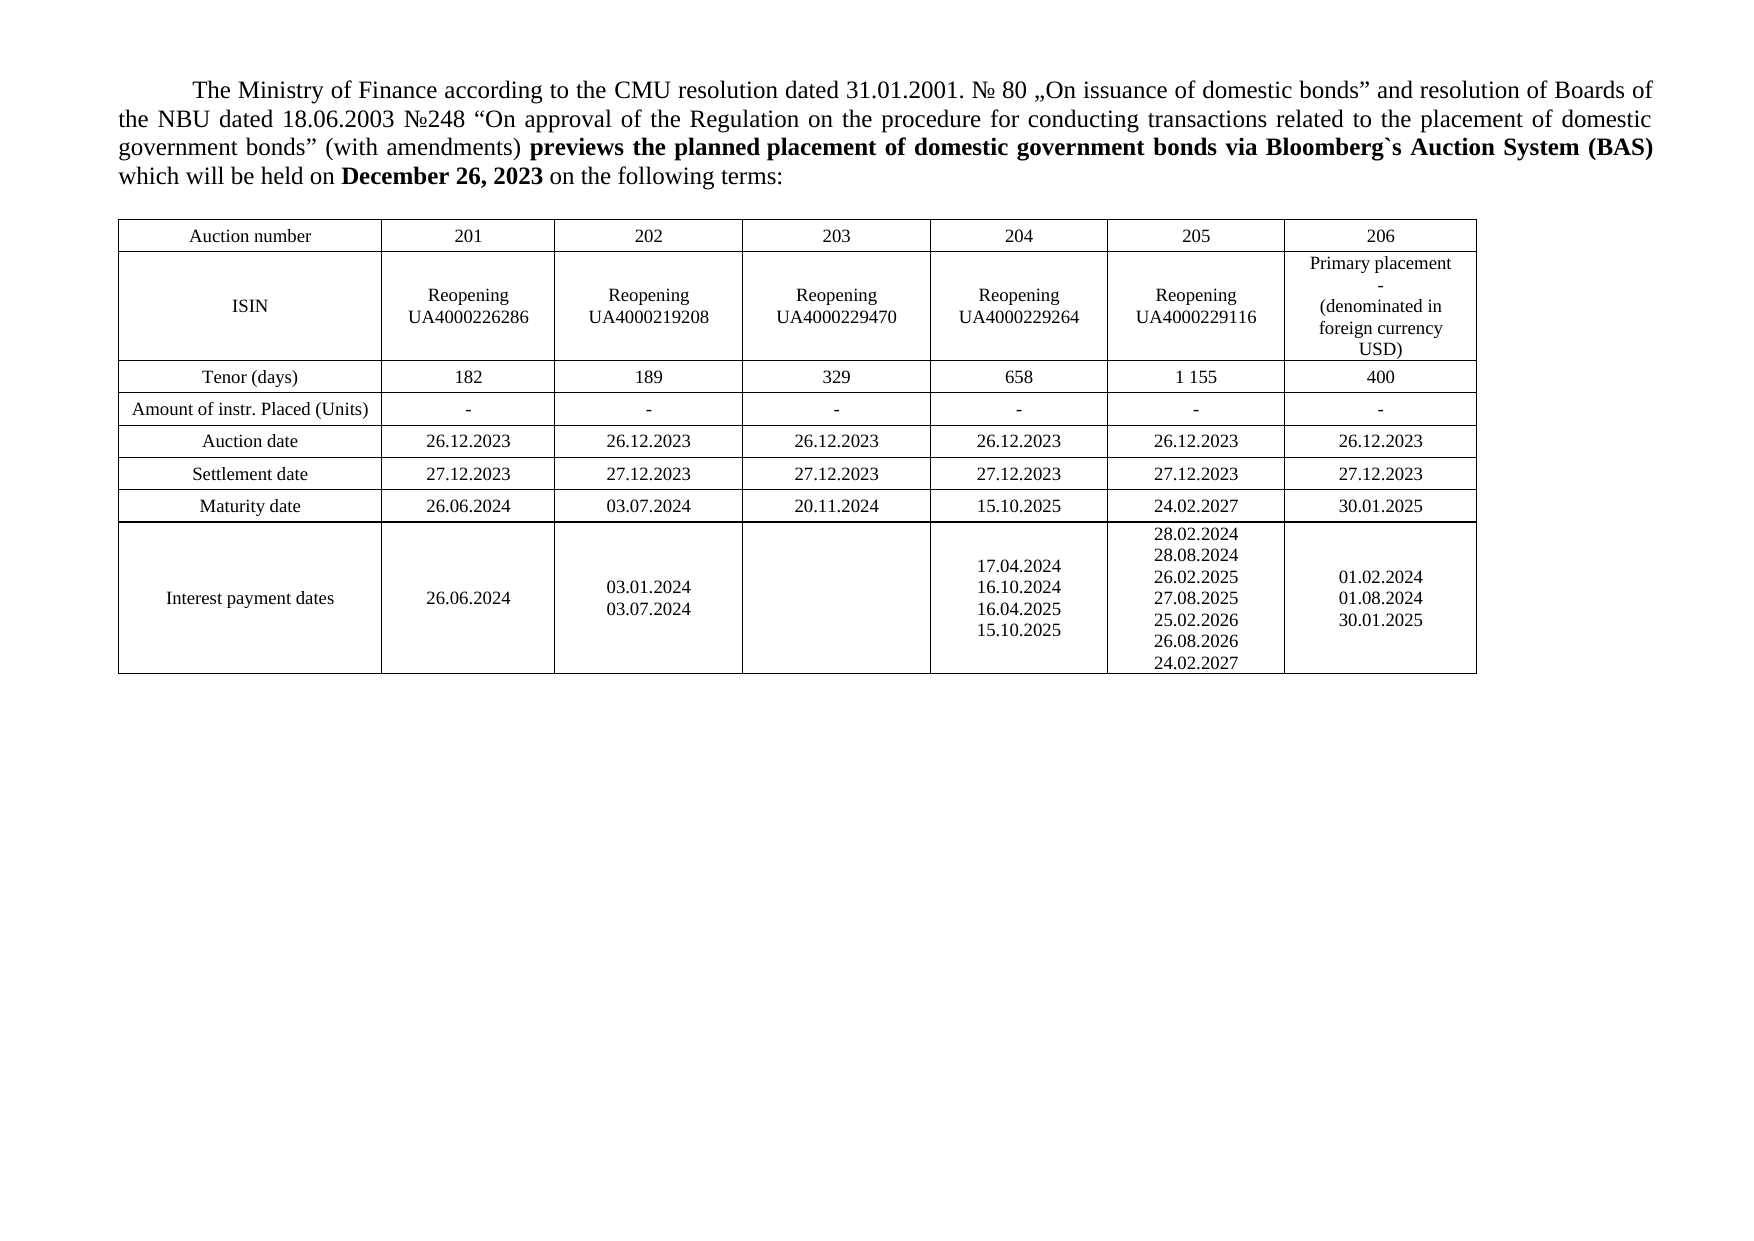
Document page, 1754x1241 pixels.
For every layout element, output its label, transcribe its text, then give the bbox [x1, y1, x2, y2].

table_cell 658 [931, 361, 1107, 392]
text The Ministry of Finance according to the CMU resolution dated 31.01.2001. № 80 „On issuance of domestic bonds” and resolution of Boards of the NBU dated 18.06.2003 №248 “On approval of the Regulation on the procedure for conducting transactions related to the placement of domestic government bonds” (with amendments) previews the planned placement of domestic government bonds via Bloomberg`s Auction System (BAS) which will be held on December 26, 2023 on the following terms: [118, 75, 1654, 190]
table_cell 26.12.2023 [382, 426, 554, 457]
table_cell 26.12.2023 [555, 426, 742, 457]
table_cell 28.02.2024 28.08.2024 26.02.2025 27.08.2025 25.02.2026 26.08.2026 24.02.2027 [1108, 523, 1284, 673]
table_cell Maturity date [119, 490, 381, 521]
table_cell 15.10.2025 [931, 490, 1107, 521]
table_cell Interest payment dates [119, 523, 381, 673]
table_cell 24.02.2027 [1108, 490, 1284, 521]
table_header 205 [1108, 220, 1284, 251]
table_cell 400 [1285, 361, 1476, 392]
table_cell 27.12.2023 [1285, 458, 1476, 489]
table_cell 189 [555, 361, 742, 392]
table_cell 20.11.2024 [743, 490, 930, 521]
table_cell Amount of instr. Placed (Units) [119, 393, 381, 424]
table_cell 26.12.2023 [931, 426, 1107, 457]
table_cell 27.12.2023 [382, 458, 554, 489]
table_cell 26.06.2024 [382, 523, 554, 673]
table_cell - [555, 393, 742, 424]
table_cell Reopening UA4000229264 [931, 252, 1107, 360]
table_cell Tenor (days) [119, 361, 381, 392]
table_cell 17.04.2024 16.10.2024 16.04.2025 15.10.2025 [931, 523, 1107, 673]
table_cell 26.12.2023 [743, 426, 930, 457]
table_cell 27.12.2023 [1108, 458, 1284, 489]
table_cell 26.06.2024 [382, 490, 554, 521]
table_cell [743, 523, 930, 673]
table_cell Reopening UA4000229470 [743, 252, 930, 360]
table_cell - [743, 393, 930, 424]
table_cell 27.12.2023 [931, 458, 1107, 489]
table_cell 30.01.2025 [1285, 490, 1476, 521]
table_cell 27.12.2023 [555, 458, 742, 489]
table_cell - [1285, 393, 1476, 424]
table_cell Auction date [119, 426, 381, 457]
table_cell 03.07.2024 [555, 490, 742, 521]
table_cell 26.12.2023 [1285, 426, 1476, 457]
table_cell Reopening UA4000226286 [382, 252, 554, 360]
table_cell 26.12.2023 [1108, 426, 1284, 457]
table_cell 182 [382, 361, 554, 392]
table_header 206 [1285, 220, 1476, 251]
table_cell 27.12.2023 [743, 458, 930, 489]
table_cell 03.01.2024 03.07.2024 [555, 523, 742, 673]
table_cell 1 155 [1108, 361, 1284, 392]
table_header Auction number [119, 220, 381, 251]
table_cell 329 [743, 361, 930, 392]
table_cell Settlement date [119, 458, 381, 489]
table_header 201 [382, 220, 554, 251]
table_cell 01.02.2024 01.08.2024 30.01.2025 [1285, 523, 1476, 673]
table_cell Reopening UA4000229116 [1108, 252, 1284, 360]
table_cell - [931, 393, 1107, 424]
table_cell ISIN [119, 252, 381, 360]
table_cell - [1108, 393, 1284, 424]
table_header 204 [931, 220, 1107, 251]
table_header 202 [555, 220, 742, 251]
table_cell Primary placement - (denominated in foreign currency USD) [1285, 252, 1476, 360]
table_header 203 [743, 220, 930, 251]
table_cell - [382, 393, 554, 424]
table_cell Reopening UA4000219208 [555, 252, 742, 360]
